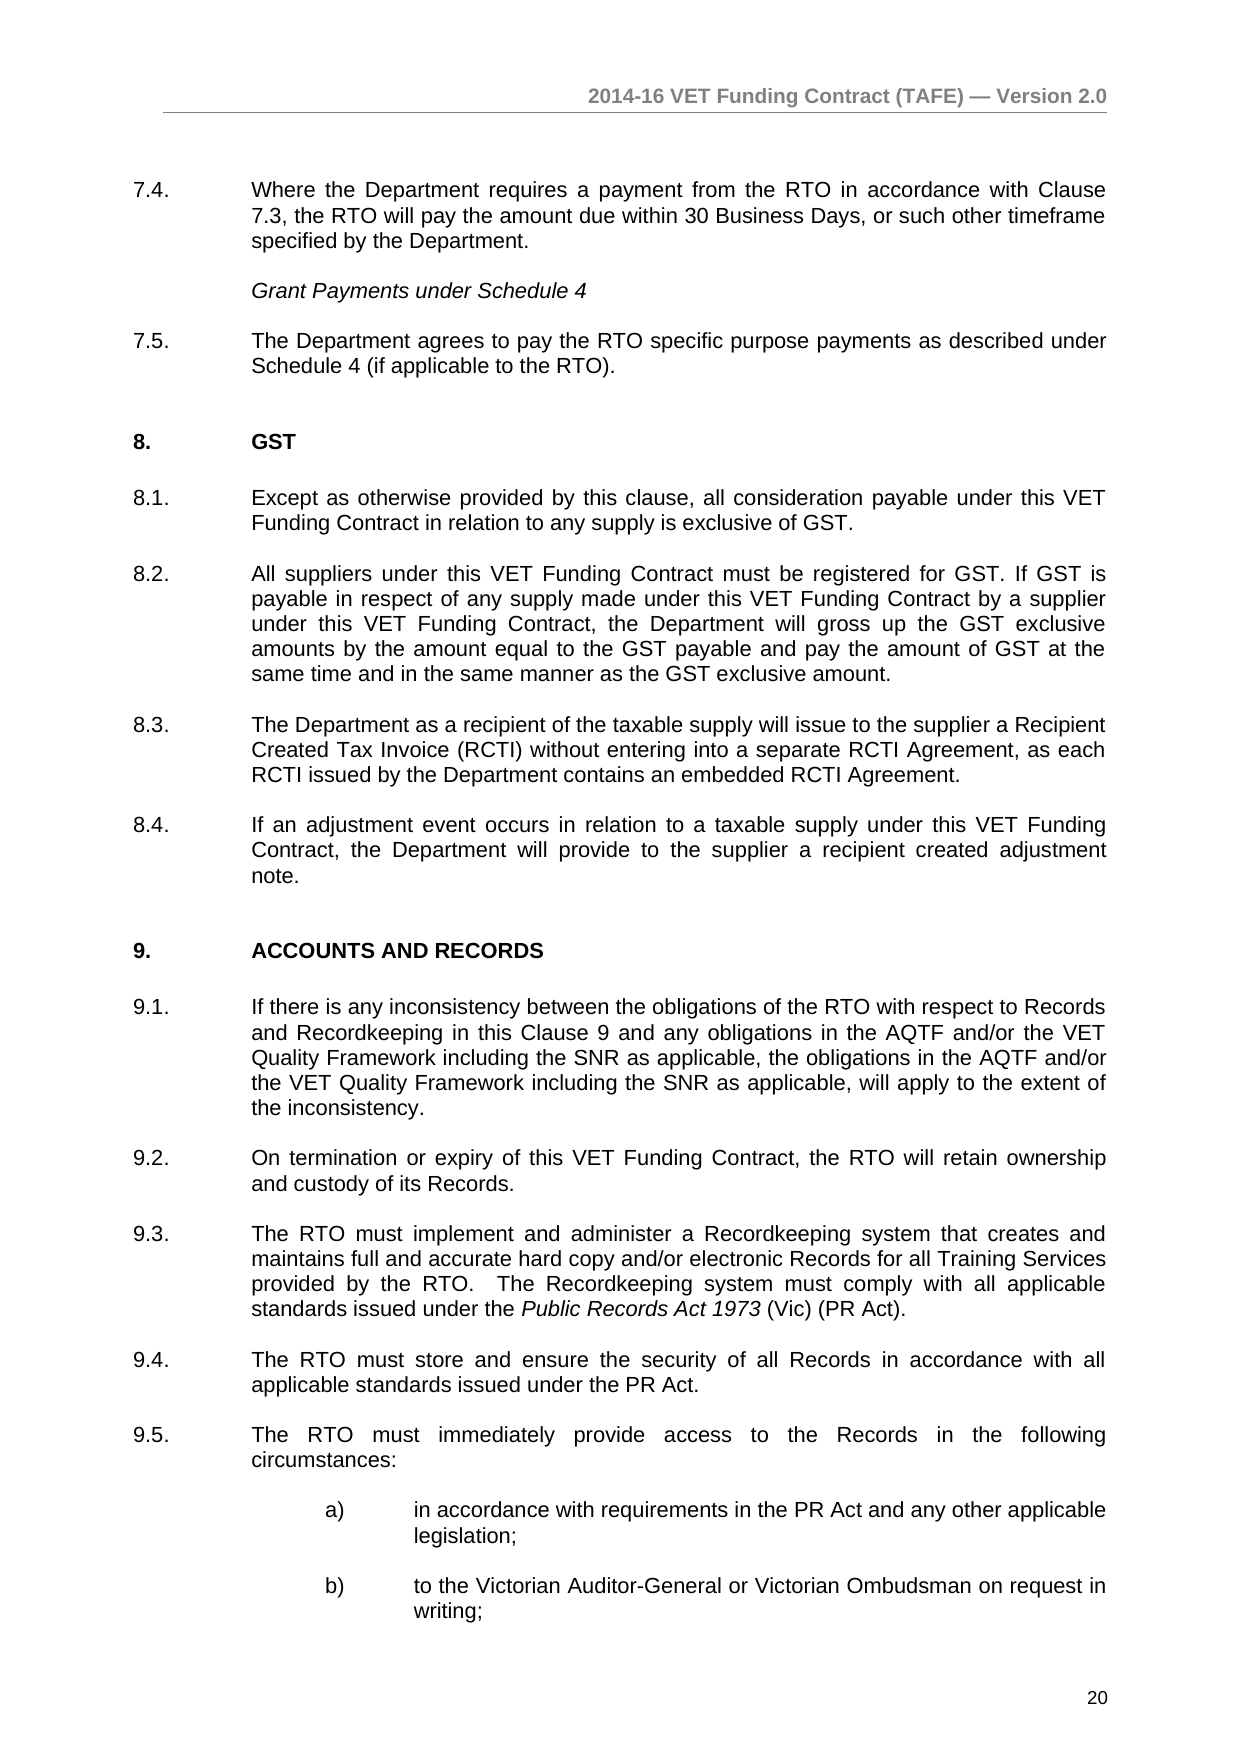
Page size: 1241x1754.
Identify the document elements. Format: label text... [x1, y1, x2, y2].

subtitle Grant Payments under Schedule 4 [251, 278, 1107, 303]
subtitle If there is any inconsistency between the obligations of the RTO with respect to Records and Recordkeeping in this Clause 9 and any obligations in the AQTF and/or the VET Quality Framework including the SNR as applicable, the obligations in the AQTF and/or the VET Quality Framework including the SNR as applicable, will apply to the extent of the inconsistency. [133, 994, 1107, 1120]
subtitle Except as otherwise provided by this clause, all consideration payable under this VET Funding Contract in relation to any supply is exclusive of GST. [133, 485, 1107, 535]
subtitle to the Victorian Auditor-General or Victorian Ombudsman on request in writing; [325, 1573, 1107, 1623]
subtitle All suppliers under this VET Funding Contract must be registered for GST. If GST is payable in respect of any supply made under this VET Funding Contract by a supplier under this VET Funding Contract, the Department will gross up the GST exclusive amounts by the amount equal to the GST payable and pay the amount of GST at the same time and in the same manner as the GST exclusive amount. [133, 560, 1107, 686]
subtitle The RTO must immediately provide access to the Records in the following circumstances: [133, 1422, 1107, 1472]
subtitle GST [133, 428, 1107, 454]
subtitle On termination or expiry of this VET Funding Contract, the RTO will retain ownership and custody of its Records. [133, 1145, 1107, 1196]
subtitle The Department as a recipient of the taxable supply will issue to the supplier a Recipient Created Tax Invoice (RCTI) without entering into a separate RCTI Agreement, as each RCTI issued by the Department contains an embedded RCTI Agreement. [133, 711, 1107, 787]
subtitle If an adjustment event occurs in relation to a taxable supply under this VET Funding Contract, the Department will provide to the supplier a recipient created adjustment note. [133, 812, 1107, 888]
subtitle The Department agrees to pay the RTO specific purpose payments as described under Schedule 4 (if applicable to the RTO). [133, 328, 1107, 378]
subtitle Where the Department requires a payment from the RTO in accordance with Clause 7.3, the RTO will pay the amount due within 30 Business Days, or such other timeframe specified by the Department. [133, 177, 1107, 253]
subtitle The RTO must implement and administer a Recordkeeping system that creates and maintains full and accurate hard copy and/or electronic Records for all Training Services provided by the RTO. The Recordkeeping system must comply with all applicable standards issued under the Public Records Act 1973 (Vic) (PR Act). [133, 1221, 1107, 1321]
subtitle in accordance with requirements in the PR Act and any other applicable legislation; [325, 1497, 1107, 1548]
subtitle The RTO must store and ensure the security of all Records in accordance with all applicable standards issued under the PR Act. [133, 1346, 1107, 1397]
subtitle ACCOUNTS AND RECORDS [133, 938, 1107, 963]
